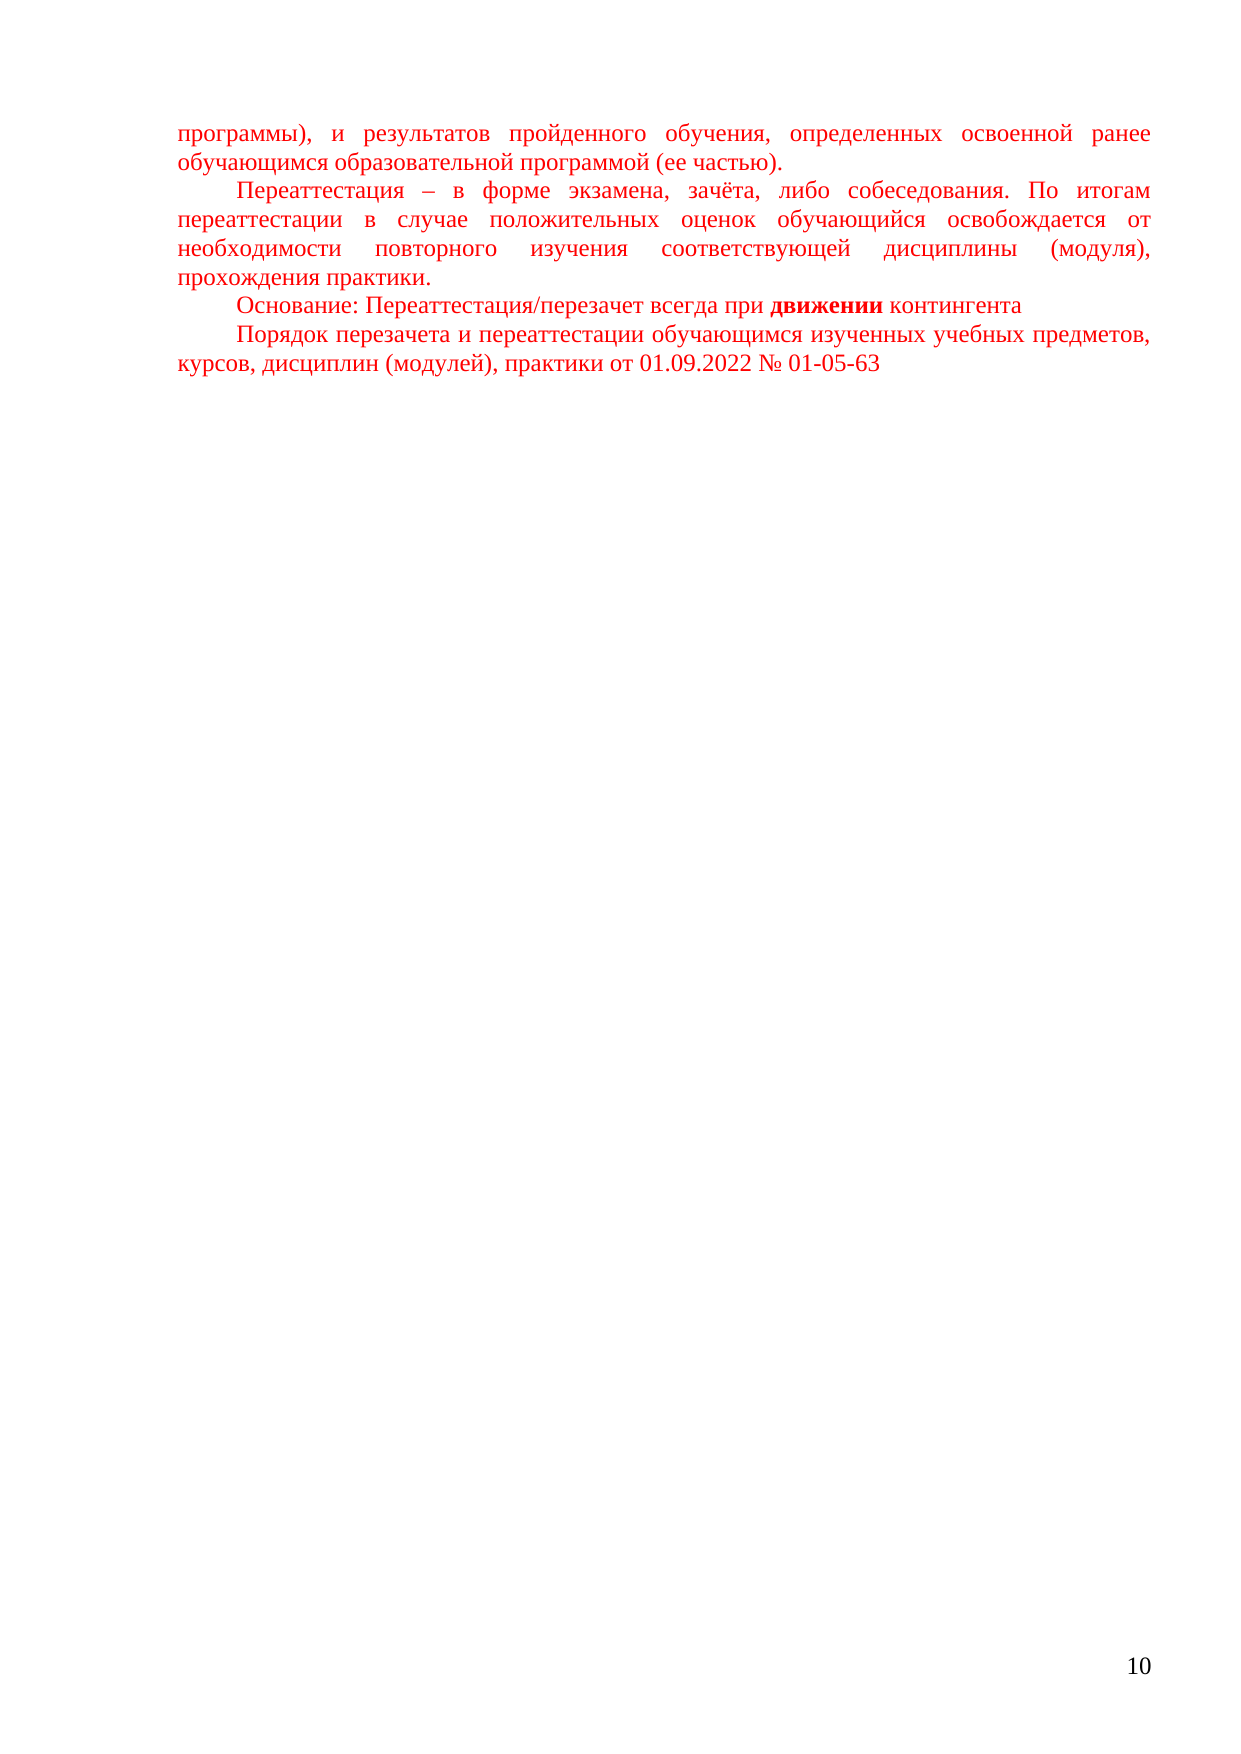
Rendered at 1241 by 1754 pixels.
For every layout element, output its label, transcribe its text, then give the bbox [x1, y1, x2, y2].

text Основание: Переаттестация/перезачет всегда при движении контингента [177, 291, 1152, 319]
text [177, 118, 1152, 176]
text Порядок перезачета и переаттестации обучающимся изученных учебных предметов, курсов, дисциплин (модулей), практики от 01.09.2022 № 01-05-63 [177, 319, 1152, 377]
text Переаттестация – в форме экзамена, зачёта, либо собеседования. По итогам переаттестации в случае положительных оценок обучающийся освобождается от необходимости повторного изучения соответствующей дисциплины (модуля), прохождения практики. [177, 176, 1152, 291]
